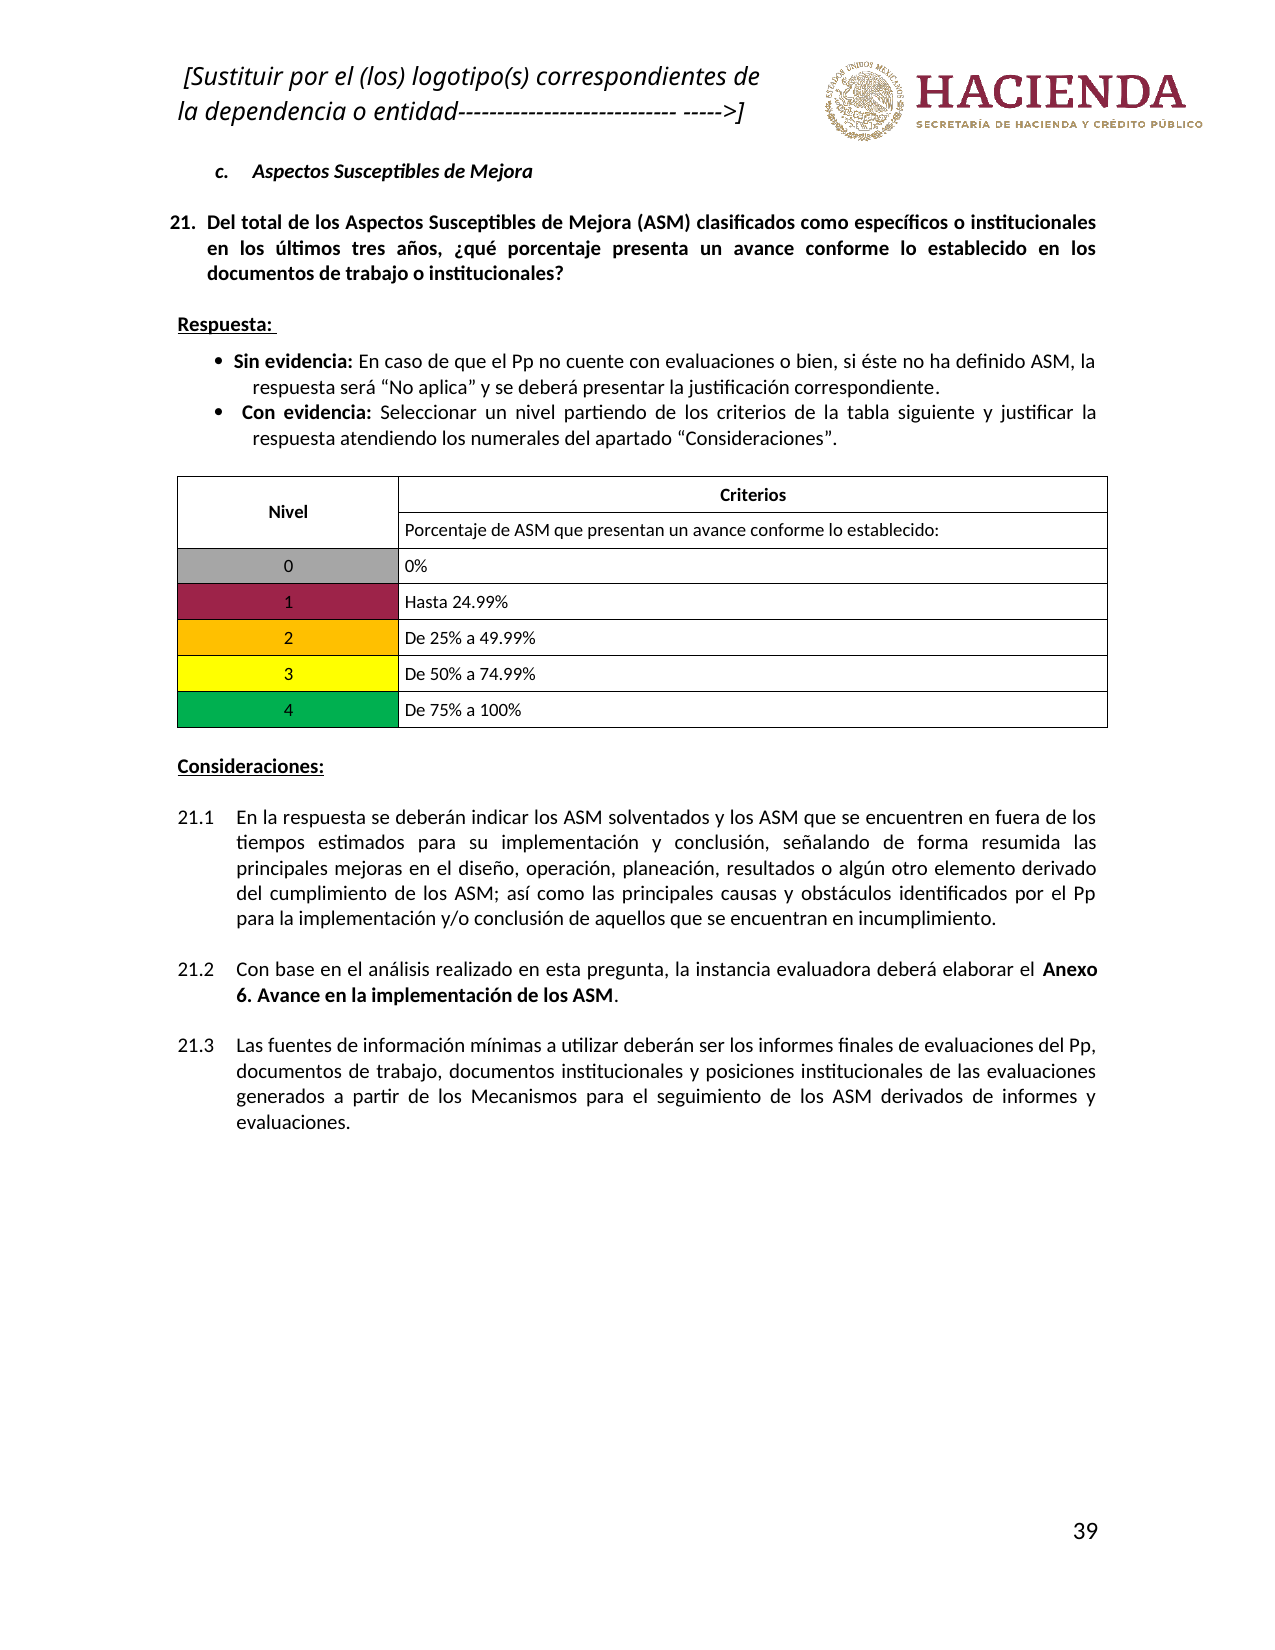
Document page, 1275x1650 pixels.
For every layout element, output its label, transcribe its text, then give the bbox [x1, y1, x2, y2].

list Sin evidencia: En caso de que el Pp no cuente con evaluaciones o bien, si éste no ha definido ASM, la respuesta será “No aplica” y se deberá presentar la justificación correspondiente. [215, 349, 1098, 399]
table_cell 3 [178, 656, 398, 691]
text Consideraciones: [177, 753, 1098, 778]
list Con base en el análisis realizado en esta pregunta, la instancia evaluadora deberá elaborar el Anexo 6. Avance en la implementación de los ASM. [177, 956, 1098, 1007]
table_cell Porcentaje de ASM que presentan un avance conforme lo establecido: [399, 513, 1107, 547]
list En la respuesta se deberán indicar los ASM solventados y los ASM que se encuentren en fuera de los tiempos estimados para su implementación y conclusión, señalando de forma resumida las principales mejoras en el diseño, operación, planeación, resultados o algún otro elemento derivado del cumplimiento de los ASM; así como las principales causas y obstáculos identificados por el Pp para la implementación y/o conclusión de aquellos que se encuentran en incumplimiento. [177, 804, 1098, 931]
table_cell De 75% a 100% [399, 692, 1107, 727]
table_cell 2 [178, 620, 398, 655]
table_cell Hasta 24.99% [399, 584, 1107, 619]
table_header Criterios [399, 477, 1107, 512]
table_cell De 50% a 74.99% [399, 656, 1107, 691]
list Aspectos Susceptibles de Mejora [215, 158, 1098, 184]
table_cell De 25% a 49.99% [399, 620, 1107, 655]
text Respuesta: [177, 311, 1098, 336]
table_header Nivel [178, 477, 398, 547]
list Las fuentes de información mínimas a utilizar deberán ser los informes finales de evaluaciones del Pp, documentos de trabajo, documentos institucionales y posiciones institucionales de las evaluaciones generados a partir de los Mecanismos para el seguimiento de los ASM derivados de informes y evaluaciones. [177, 1033, 1098, 1134]
list Del total de los Aspectos Susceptibles de Mejora (ASM) clasificados como específicos o institucionales en los últimos tres años, ¿qué porcentaje presenta un avance conforme lo establecido en los documentos de trabajo o institucionales? [169, 209, 1098, 286]
table_cell 1 [178, 584, 398, 619]
table_cell 0 [178, 549, 398, 583]
table_cell 0% [399, 549, 1107, 583]
list Con evidencia: Seleccionar un nivel partiendo de los criterios de la tabla siguiente y justificar la respuesta atendiendo los numerales del apartado “Consideraciones”. [215, 399, 1098, 450]
table_cell 4 [178, 692, 398, 727]
picture [824, 60, 1203, 142]
